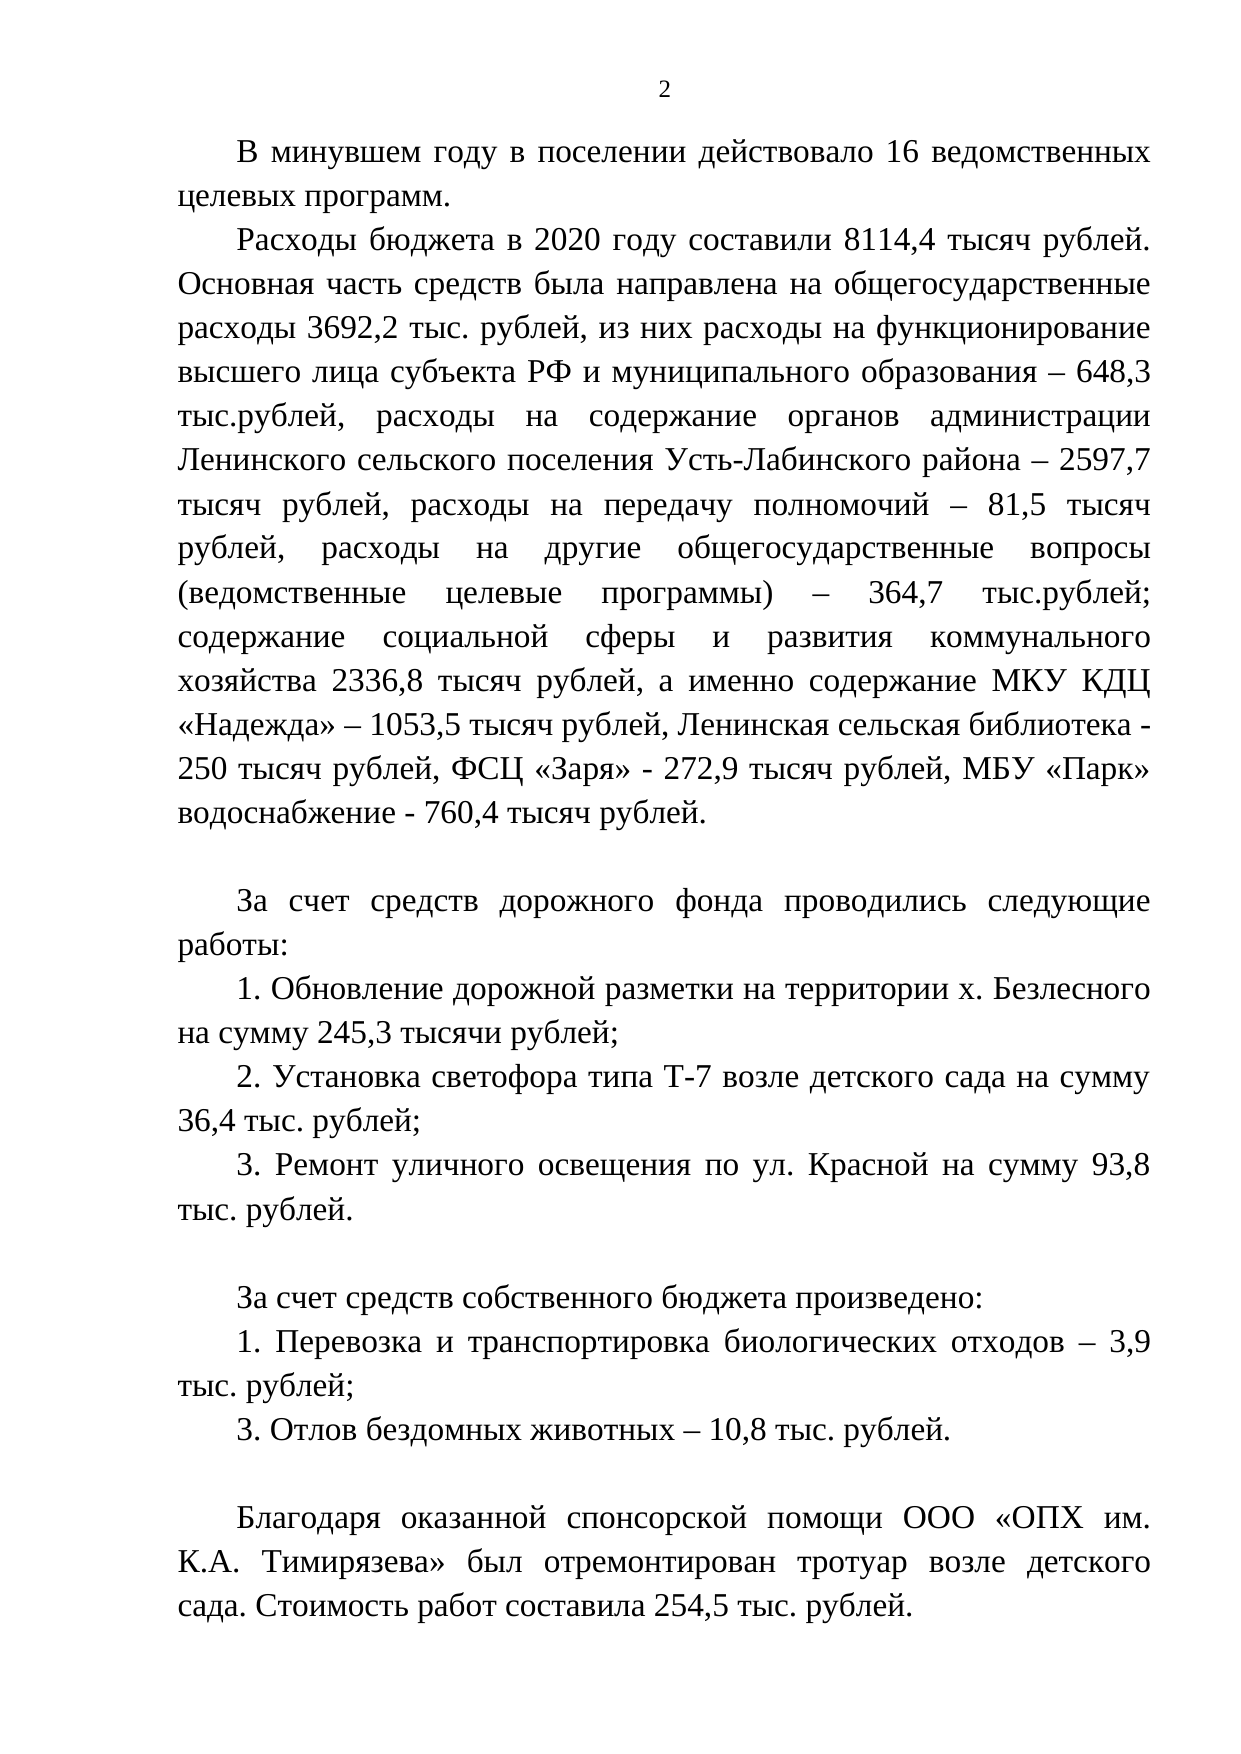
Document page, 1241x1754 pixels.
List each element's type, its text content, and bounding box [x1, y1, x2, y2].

text 1. Обновление дорожной разметки на территории х. Безлесного на сумму 245,3 тысячи рублей; [177, 968, 1152, 1051]
text Расходы бюджета в 2020 году составили 8114,4 тысяч рублей. Основная часть средств была направлена на общегосударственные расходы 3692,2 тыс. рублей, из них расходы на функционирование высшего лица субъекта РФ и муниципального образования – 648,3 тыс.рублей, расходы на содержание органов администрации Ленинского сельского поселения Усть-Лабинского района – 2597,7 тысяч рублей, расходы на передачу полномочий – 81,5 тысяч рублей, расходы на другие общегосударственные вопросы (ведомственные целевые программы) – 364,7 тыс.рублей; содержание социальной сферы и развития коммунального хозяйства 2336,8 тысяч рублей, а именно содержание МКУ КДЦ «Надежда» – 1053,5 тысяч рублей, Ленинская сельская библиотека - 250 тысяч рублей, ФСЦ «Заря» - 272,9 тысяч рублей, МБУ «Парк» водоснабжение - 760,4 тысяч рублей. [177, 219, 1152, 831]
text 3. Ремонт уличного освещения по ул. Красной на сумму 93,8 тыс. рублей. [177, 1145, 1152, 1227]
text За счет средств собственного бюджета произведено: [177, 1277, 1152, 1315]
text 3. Отлов бездомных животных – 10,8 тыс. рублей. [177, 1409, 1152, 1447]
text В минувшем году в поселении действовало 16 ведомственных целевых программ. [177, 131, 1152, 214]
text Благодаря оказанной спонсорской помощи ООО «ОПХ им. К.А. Тимирязева» был отремонтирован тротуар возле детского сада. Стоимость работ составила 254,5 тыс. рублей. [177, 1497, 1152, 1624]
text За счет средств дорожного фонда проводились следующие работы: [177, 880, 1152, 963]
text 1. Перевозка и транспортировка биологических отходов – 3,9 тыс. рублей; [177, 1321, 1152, 1403]
text 2. Установка светофора типа Т-7 возле детского сада на сумму 36,4 тыс. рублей; [177, 1057, 1152, 1139]
